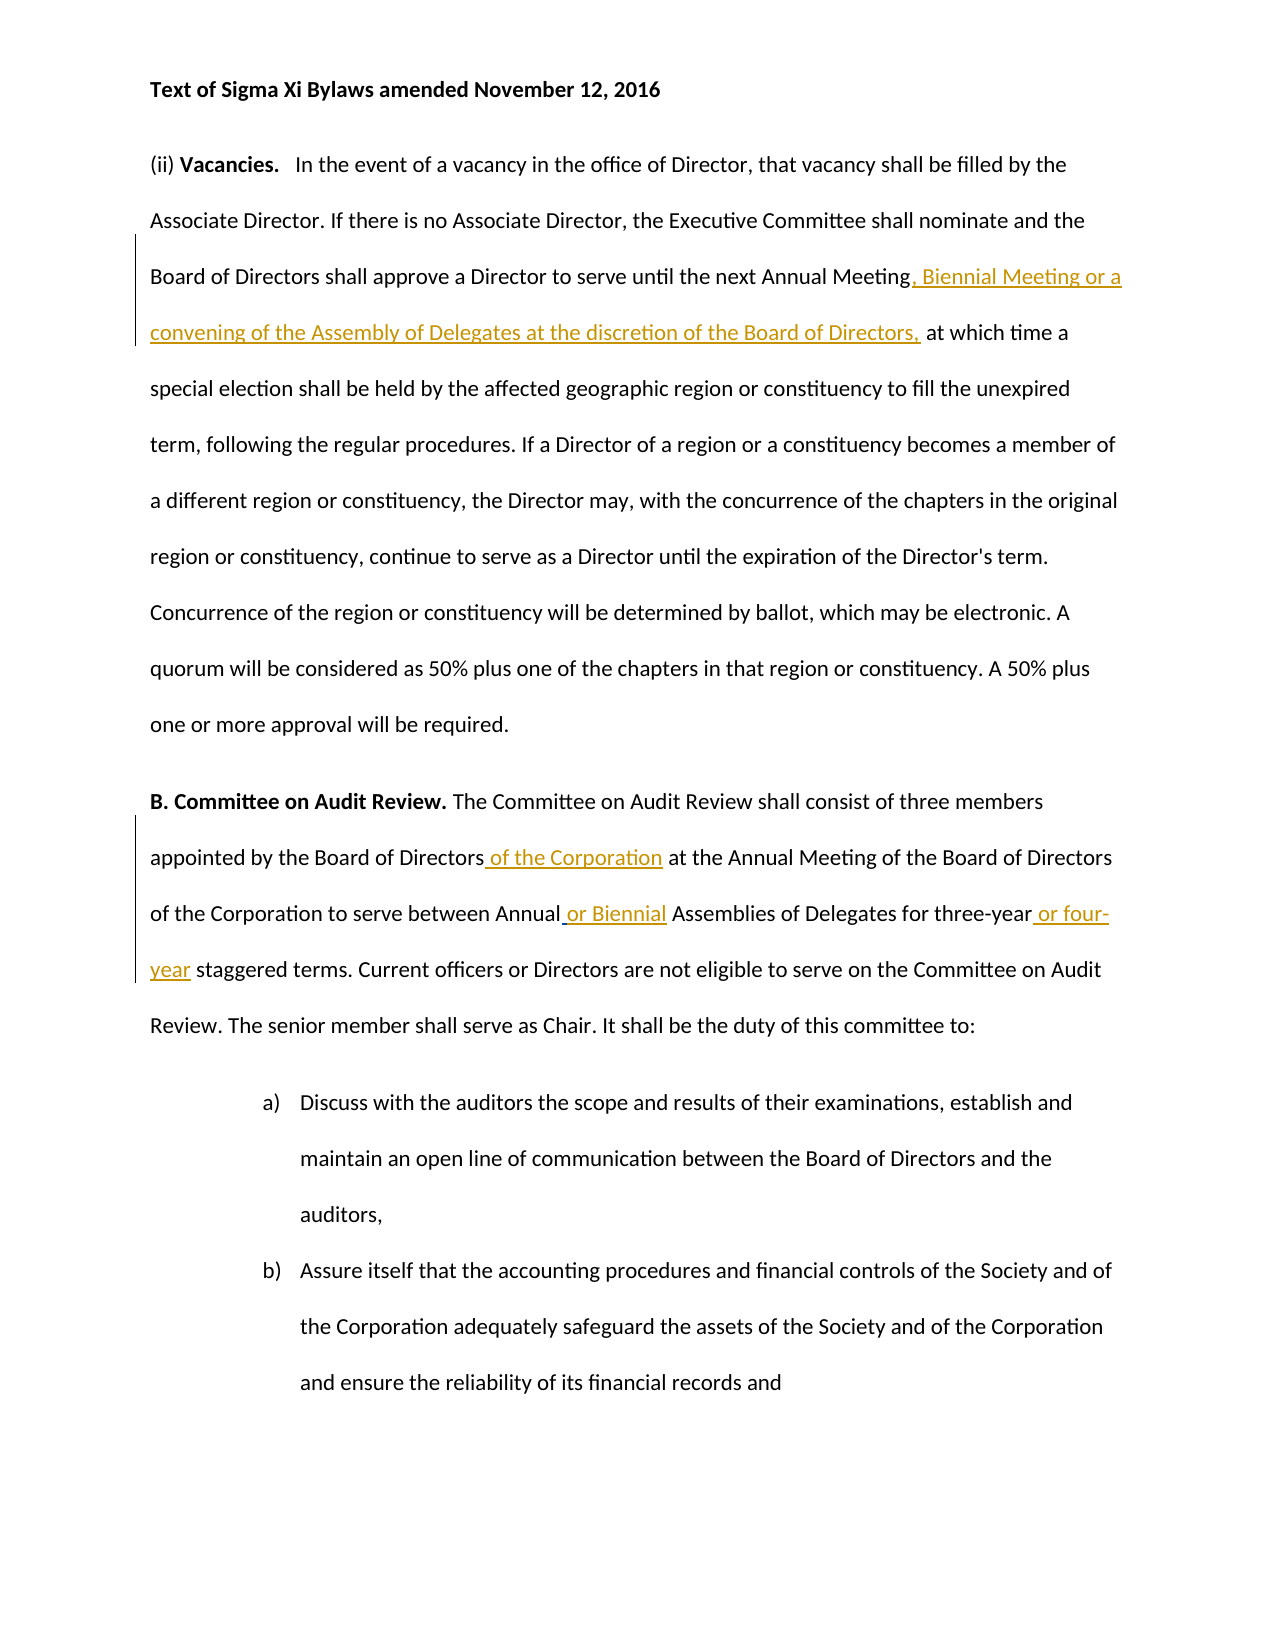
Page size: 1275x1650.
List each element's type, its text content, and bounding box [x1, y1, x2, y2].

list Assure itself that the accounting procedures and financial controls of the Society and of the Corporation adequately safeguard the assets of the Society and of the Corporation and ensure the reliability of its financial records and [262, 1256, 1125, 1397]
list Discuss with the auditors the scope and results of their examinations, establish and maintain an open line of communication between the Board of Directors and the auditors, [262, 1088, 1125, 1228]
text B. Committee on Audit Review. The Committee on Audit Review shall consist of three members appointed by the Board of Directors at the Annual Meeting of the Board of Directors of the Corporation to serve between Annual Assemblies of Delegates for three-year staggered terms. Current officers or Directors are not eligible to serve on the Committee on Audit Review. The senior member shall serve as Chair. It shall be the duty of this committee to: [150, 787, 1125, 1039]
text (ii) Vacancies. In the event of a vacancy in the office of Director, that vacancy shall be filled by the Associate Director. If there is no Associate Director, the Executive Committee shall nominate and the Board of Directors shall approve a Director to serve until the next Annual Meeting at which time a special election shall be held by the affected geographic region or constituency to fill the unexpired term, following the regular procedures. If a Director of a region or a constituency becomes a member of a different region or constituency, the Director may, with the concurrence of the chapters in the original region or constituency, continue to serve as a Director until the expiration of the Director's term. Concurrence of the region or constituency will be determined by ballot, which may be electronic. A quorum will be considered as 50% plus one of the chapters in that region or constituency. A 50% plus one or more approval will be required. [150, 150, 1125, 738]
